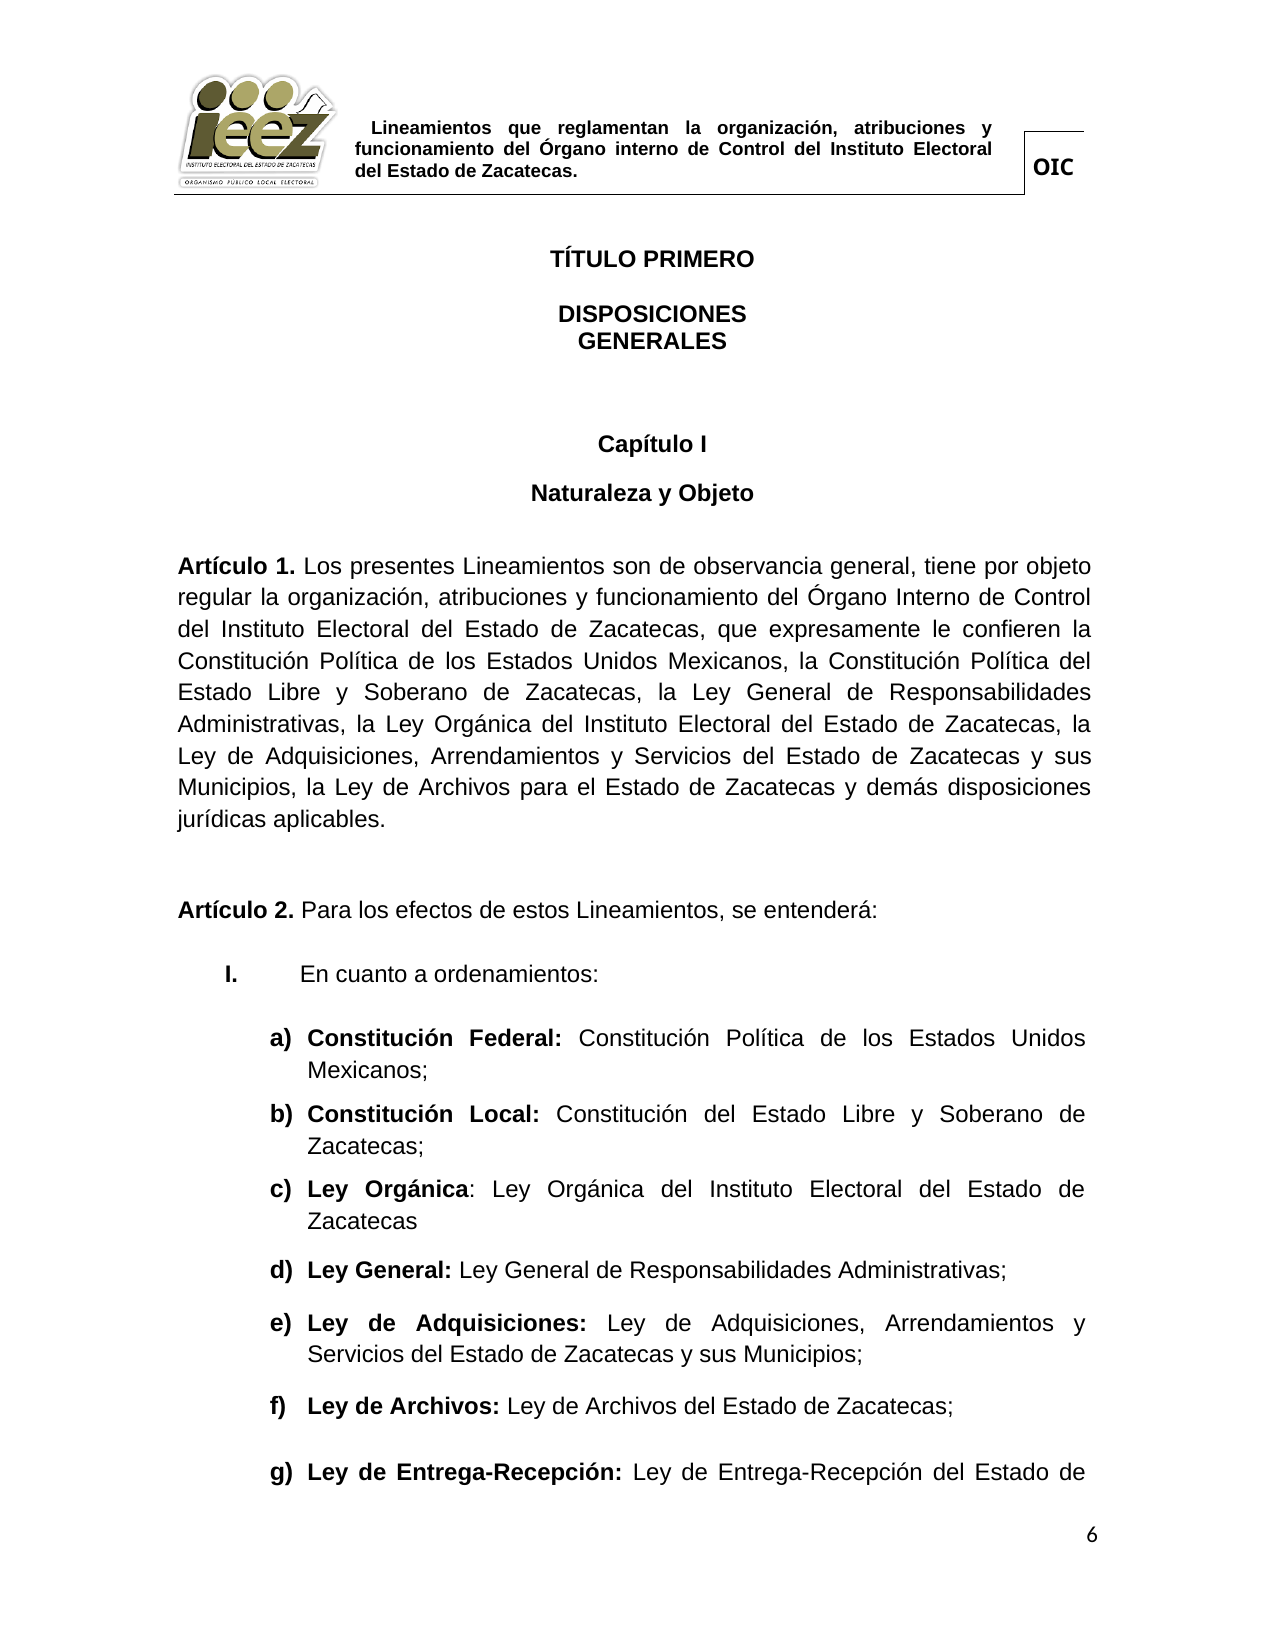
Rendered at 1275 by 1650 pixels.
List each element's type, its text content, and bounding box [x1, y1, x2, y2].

list En cuanto a ordenamientos: [224, 960, 1098, 987]
text Naturaleza y Objeto [177, 479, 1107, 506]
text Capítulo I [545, 430, 759, 457]
list Constitución Local: Constitución del Estado Libre y Soberano de Zacatecas; [269, 1099, 1086, 1159]
text TÍTULO PRIMERO [545, 244, 759, 272]
list Ley de Entrega-Recepción: Ley de Entrega-Recepción del Estado de Zacatecas; [269, 1457, 1086, 1485]
text Artículo 1. Los presentes Lineamientos son de observancia general, tiene por objeto regular la organización, atribuciones y funcionamiento del Órgano Interno de Control del Instituto Electoral del Estado de Zacatecas, que expresamente le confieren la Constitución Política de los Estados Unidos Mexicanos, la Constitución Política del Estado Libre y Soberano de Zacatecas, la Ley General de Responsabilidades Administrativas, la Ley Orgánica del Instituto Electoral del Estado de Zacatecas, la Ley de Adquisiciones, Arrendamientos y Servicios del Estado de Zacatecas y sus Municipios, la Ley de Archivos para el Estado de Zacatecas y demás disposiciones jurídicas aplicables. [177, 552, 1093, 833]
text Artículo 2. Para los efectos de estos Lineamientos, se entenderá: [177, 896, 1098, 924]
text DISPOSICIONES GENERALES [545, 300, 759, 355]
picture [177, 73, 339, 189]
list Ley de Archivos: Ley de Archivos del Estado de Zacatecas; [269, 1391, 1086, 1420]
list Ley Orgánica: Ley Orgánica del Instituto Electoral del Estado de Zacatecas [269, 1174, 1086, 1235]
list Constitución Federal: Constitución Política de los Estados Unidos Mexicanos; [269, 1023, 1086, 1084]
list Ley General: Ley General de Responsabilidades Administrativas; [269, 1255, 1086, 1284]
list Ley de Adquisiciones: Ley de Adquisiciones, Arrendamientos y Servicios del Estado de Zacatecas y sus Municipios; [269, 1308, 1086, 1368]
